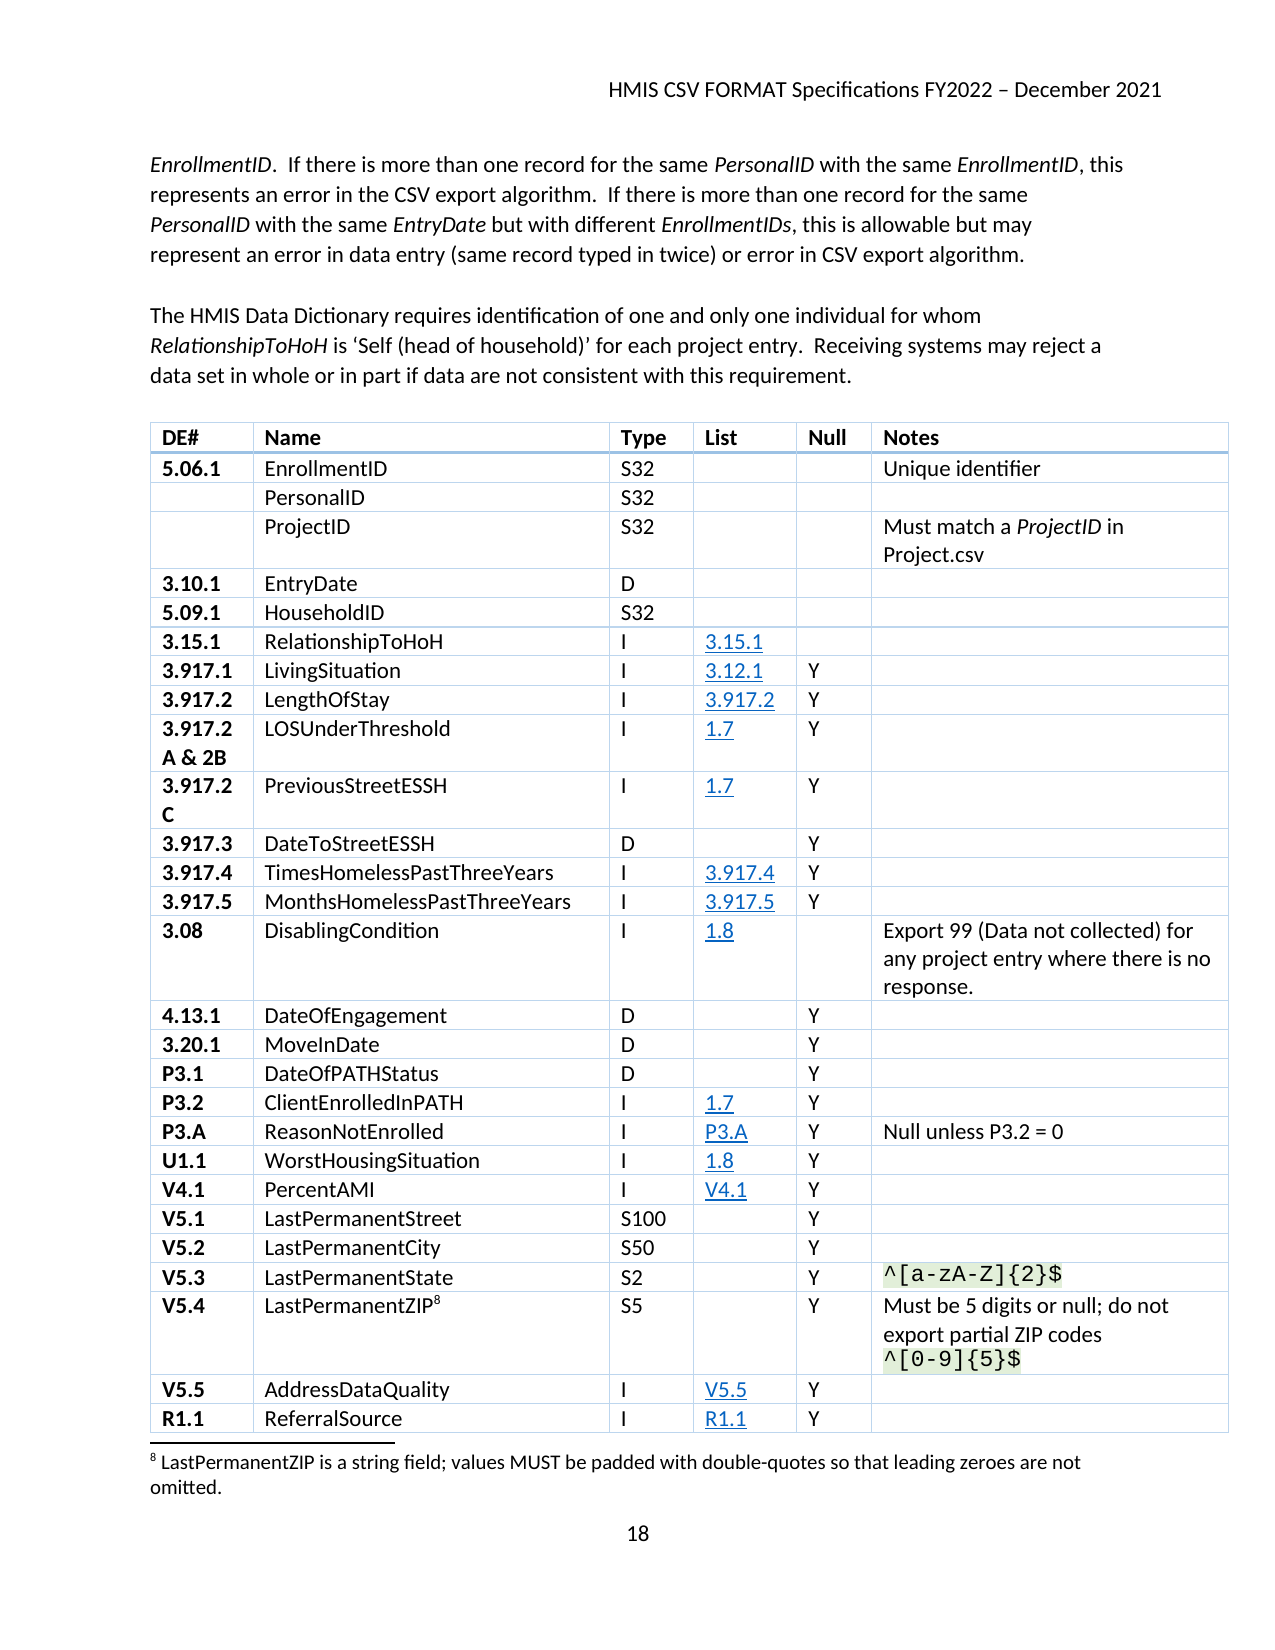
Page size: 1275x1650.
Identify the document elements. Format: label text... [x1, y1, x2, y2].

table_cell Must match a ProjectID in Project.csv [872, 512, 1228, 568]
table_cell [872, 1088, 1228, 1116]
table_cell P3.2 [151, 1088, 253, 1116]
table_header Type [610, 423, 693, 451]
table_cell [151, 483, 253, 511]
table_cell 3.10.1 [151, 569, 253, 597]
table_cell Y [797, 1117, 871, 1145]
table_cell Y [797, 1292, 871, 1374]
table_cell I [610, 715, 693, 771]
table_cell 3.15.1 [694, 628, 796, 655]
table_cell Y [797, 656, 871, 684]
table_cell [694, 1001, 796, 1029]
table_cell Y [797, 1030, 871, 1058]
table_cell [872, 1234, 1228, 1262]
table_cell MonthsHomelessPastThreeYears [254, 887, 609, 915]
table_cell [872, 1001, 1228, 1029]
table_cell V4.1 [694, 1175, 796, 1203]
table_cell S100 [610, 1205, 693, 1232]
table_cell D [610, 1059, 693, 1087]
table_cell V5.4 [151, 1292, 253, 1374]
table_cell [872, 1205, 1228, 1232]
table_cell U1.1 [151, 1146, 253, 1174]
table_cell [872, 569, 1228, 597]
table_cell Y [797, 1404, 871, 1432]
table_cell I [610, 887, 693, 915]
table_cell D [610, 569, 693, 597]
table_cell R1.1 [151, 1404, 253, 1432]
table_cell [872, 887, 1228, 915]
table_cell 1.7 [694, 715, 796, 771]
table_cell [797, 454, 871, 482]
table_cell Export 99 (Data not collected) for any project entry where there is no response. [872, 916, 1228, 1000]
table_cell [872, 1030, 1228, 1058]
table_cell LastPermanentCity [254, 1234, 609, 1262]
table_cell 3.917.5 [694, 887, 796, 915]
table_cell [797, 916, 871, 1000]
table_cell [797, 569, 871, 597]
table_cell [872, 715, 1228, 771]
table_cell I [610, 1117, 693, 1145]
table_cell [872, 858, 1228, 886]
table_cell [694, 512, 796, 568]
table_header Null [797, 423, 871, 451]
table_cell 3.20.1 [151, 1030, 253, 1058]
table_cell 3.917.2 [151, 686, 253, 713]
table_cell [694, 1205, 796, 1232]
table_cell S50 [610, 1234, 693, 1262]
table_cell [694, 1059, 796, 1087]
table_cell [797, 483, 871, 511]
table_cell 3.12.1 [694, 656, 796, 684]
table_cell I [610, 1404, 693, 1432]
table_cell ReferralSource [254, 1404, 609, 1432]
table_header Name [254, 423, 609, 451]
table_cell S2 [610, 1263, 693, 1291]
table_cell V5.5 [694, 1375, 796, 1403]
table_cell PercentAMI [254, 1175, 609, 1203]
table_cell I [610, 858, 693, 886]
table_cell Y [797, 686, 871, 713]
table_cell I [610, 1375, 693, 1403]
table_cell I [610, 686, 693, 713]
table_cell [797, 598, 871, 626]
table_cell 4.13.1 [151, 1001, 253, 1029]
table_cell 3.917.2C [151, 772, 253, 828]
table_cell [872, 1146, 1228, 1174]
table_cell I [610, 1175, 693, 1203]
table_cell 3.917.3 [151, 829, 253, 857]
table_cell 3.917.2 [694, 686, 796, 713]
table_cell I [610, 1146, 693, 1174]
table_cell [694, 1263, 796, 1291]
table_cell DateOfPATHStatus [254, 1059, 609, 1087]
table_cell Y [797, 1088, 871, 1116]
table_cell D [610, 1001, 693, 1029]
table_cell S32 [610, 454, 693, 482]
table_cell Y [797, 1263, 871, 1291]
table_cell LastPermanentState [254, 1263, 609, 1291]
table_cell [694, 598, 796, 626]
table_cell 1.7 [694, 1088, 796, 1116]
table_header DE# [151, 423, 253, 451]
table_cell [872, 1375, 1228, 1403]
table_header Notes [872, 423, 1228, 451]
table_cell [151, 512, 253, 568]
table_cell V5.5 [151, 1375, 253, 1403]
table_cell [694, 1030, 796, 1058]
table_cell Y [797, 1059, 871, 1087]
table_cell MoveInDate [254, 1030, 609, 1058]
table_cell 3.08 [151, 916, 253, 1000]
table_cell [872, 686, 1228, 713]
table_cell Y [797, 1001, 871, 1029]
table_cell ^[a-zA-Z]{2}$ [872, 1263, 1228, 1291]
table_cell LastPermanentStreet [254, 1205, 609, 1232]
table_cell [872, 598, 1228, 626]
table_cell P3.1 [151, 1059, 253, 1087]
table_cell V4.1 [151, 1175, 253, 1203]
table_cell Y [797, 858, 871, 886]
table_cell AddressDataQuality [254, 1375, 609, 1403]
table_cell D [610, 1030, 693, 1058]
table_cell P3.A [151, 1117, 253, 1145]
table_cell Unique identifier [872, 454, 1228, 482]
table_cell [872, 772, 1228, 828]
table_cell I [610, 1088, 693, 1116]
table_cell D [610, 829, 693, 857]
table_cell Y [797, 1205, 871, 1232]
table_cell 1.7 [694, 772, 796, 828]
table_cell Y [797, 829, 871, 857]
table_cell ClientEnrolledInPATH [254, 1088, 609, 1116]
table_cell DateToStreetESSH [254, 829, 609, 857]
table_cell 3.15.1 [151, 628, 253, 655]
table_cell DisablingCondition [254, 916, 609, 1000]
table_cell P3.A [694, 1117, 796, 1145]
table_cell V5.3 [151, 1263, 253, 1291]
table_cell I [610, 628, 693, 655]
table_cell 3.917.4 [151, 858, 253, 886]
table_cell S32 [610, 512, 693, 568]
table_cell Null unless P3.2 = 0 [872, 1117, 1228, 1145]
table_cell Y [797, 1375, 871, 1403]
table_cell [694, 1234, 796, 1262]
table_cell LivingSituation [254, 656, 609, 684]
table_cell [797, 512, 871, 568]
table_cell 5.09.1 [151, 598, 253, 626]
table_cell [872, 656, 1228, 684]
table_cell Must be 5 digits or null; do not export partial ZIP codes ^[0-9]{5}$ [872, 1292, 1228, 1374]
table_cell S32 [610, 483, 693, 511]
table_cell Y [797, 715, 871, 771]
table_cell LOSUnderThreshold [254, 715, 609, 771]
table_cell S5 [610, 1292, 693, 1374]
table_cell Y [797, 772, 871, 828]
table_cell I [610, 916, 693, 1000]
table_header List [694, 423, 796, 451]
table_cell LastPermanentZIP [254, 1292, 609, 1374]
table_cell 3.917.4 [694, 858, 796, 886]
table_cell Y [797, 1175, 871, 1203]
table_cell V5.1 [151, 1205, 253, 1232]
table_cell ProjectID [254, 512, 609, 568]
table_cell EnrollmentID [254, 454, 609, 482]
table_cell [872, 483, 1228, 511]
table_cell 5.06.1 [151, 454, 253, 482]
text The HMIS Data Dictionary requires identification of one and only one individual for whom RelationshipToHoH is ‘Self (head of household)’ for each project entry. Receiving systems may reject a data set in whole or in part if data are not consistent with this requirement. [150, 301, 1125, 389]
table_cell DateOfEngagement [254, 1001, 609, 1029]
table_cell 1.8 [694, 916, 796, 1000]
table_cell PreviousStreetESSH [254, 772, 609, 828]
table_cell [694, 483, 796, 511]
table_cell [872, 829, 1228, 857]
table_cell [694, 569, 796, 597]
table_cell 3.917.2A & 2B [151, 715, 253, 771]
table_cell I [610, 656, 693, 684]
table_cell [797, 628, 871, 655]
table_cell I [610, 772, 693, 828]
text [150, 150, 1125, 269]
table_cell Y [797, 887, 871, 915]
table_cell TimesHomelessPastThreeYears [254, 858, 609, 886]
table_cell [872, 1175, 1228, 1203]
table_cell V5.2 [151, 1234, 253, 1262]
table_cell RelationshipToHoH [254, 628, 609, 655]
table_cell WorstHousingSituation [254, 1146, 609, 1174]
table_cell ReasonNotEnrolled [254, 1117, 609, 1145]
table_cell LengthOfStay [254, 686, 609, 713]
table_cell [694, 1292, 796, 1374]
table_cell [694, 454, 796, 482]
table_cell 1.8 [694, 1146, 796, 1174]
table_cell Y [797, 1146, 871, 1174]
table_cell [872, 1404, 1228, 1432]
table_cell [872, 628, 1228, 655]
table_cell 3.917.5 [151, 887, 253, 915]
table_cell R1.1 [694, 1404, 796, 1432]
table_cell HouseholdID [254, 598, 609, 626]
table_cell PersonalID [254, 483, 609, 511]
table_cell Y [797, 1234, 871, 1262]
table_cell 3.917.1 [151, 656, 253, 684]
table_cell [694, 829, 796, 857]
table_cell EntryDate [254, 569, 609, 597]
table_cell [872, 1059, 1228, 1087]
table_cell S32 [610, 598, 693, 626]
